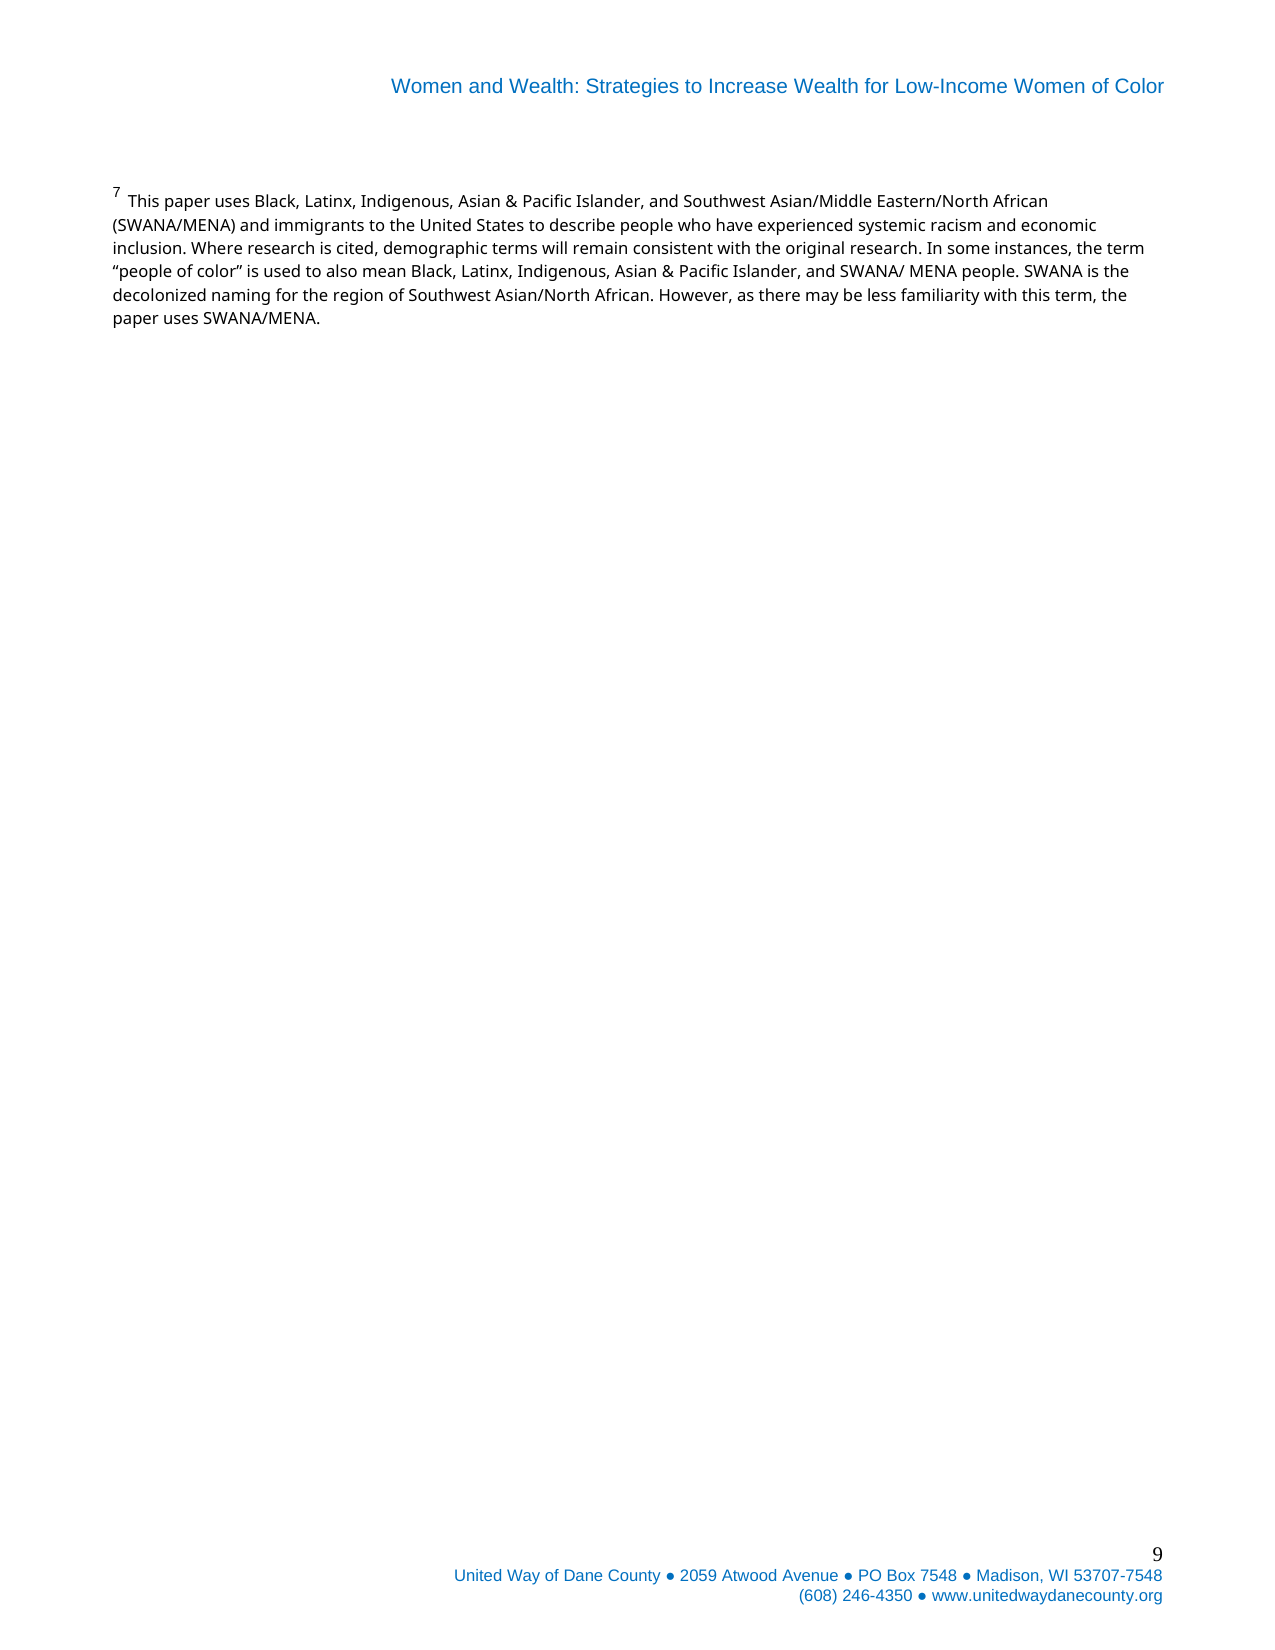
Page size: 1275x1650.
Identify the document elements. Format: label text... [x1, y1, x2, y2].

text 7 This paper uses Black, Latinx, Indigenous, Asian & Paciﬁc Islander, and Southwest Asian/Middle Eastern/North African (SWANA/MENA) and immigrants to the United States to describe people who have experienced systemic racism and economic inclusion. Where research is cited, demographic terms will remain consistent with the original research. In some instances, the term “people of color” is used to also mean Black, Latinx, Indigenous, Asian & Paciﬁc Islander, and SWANA/ MENA people. SWANA is the decolonized naming for the region of Southwest Asian/North African. However, as there may be less familiarity with this term, the paper uses SWANA/MENA. [112, 183, 1162, 329]
